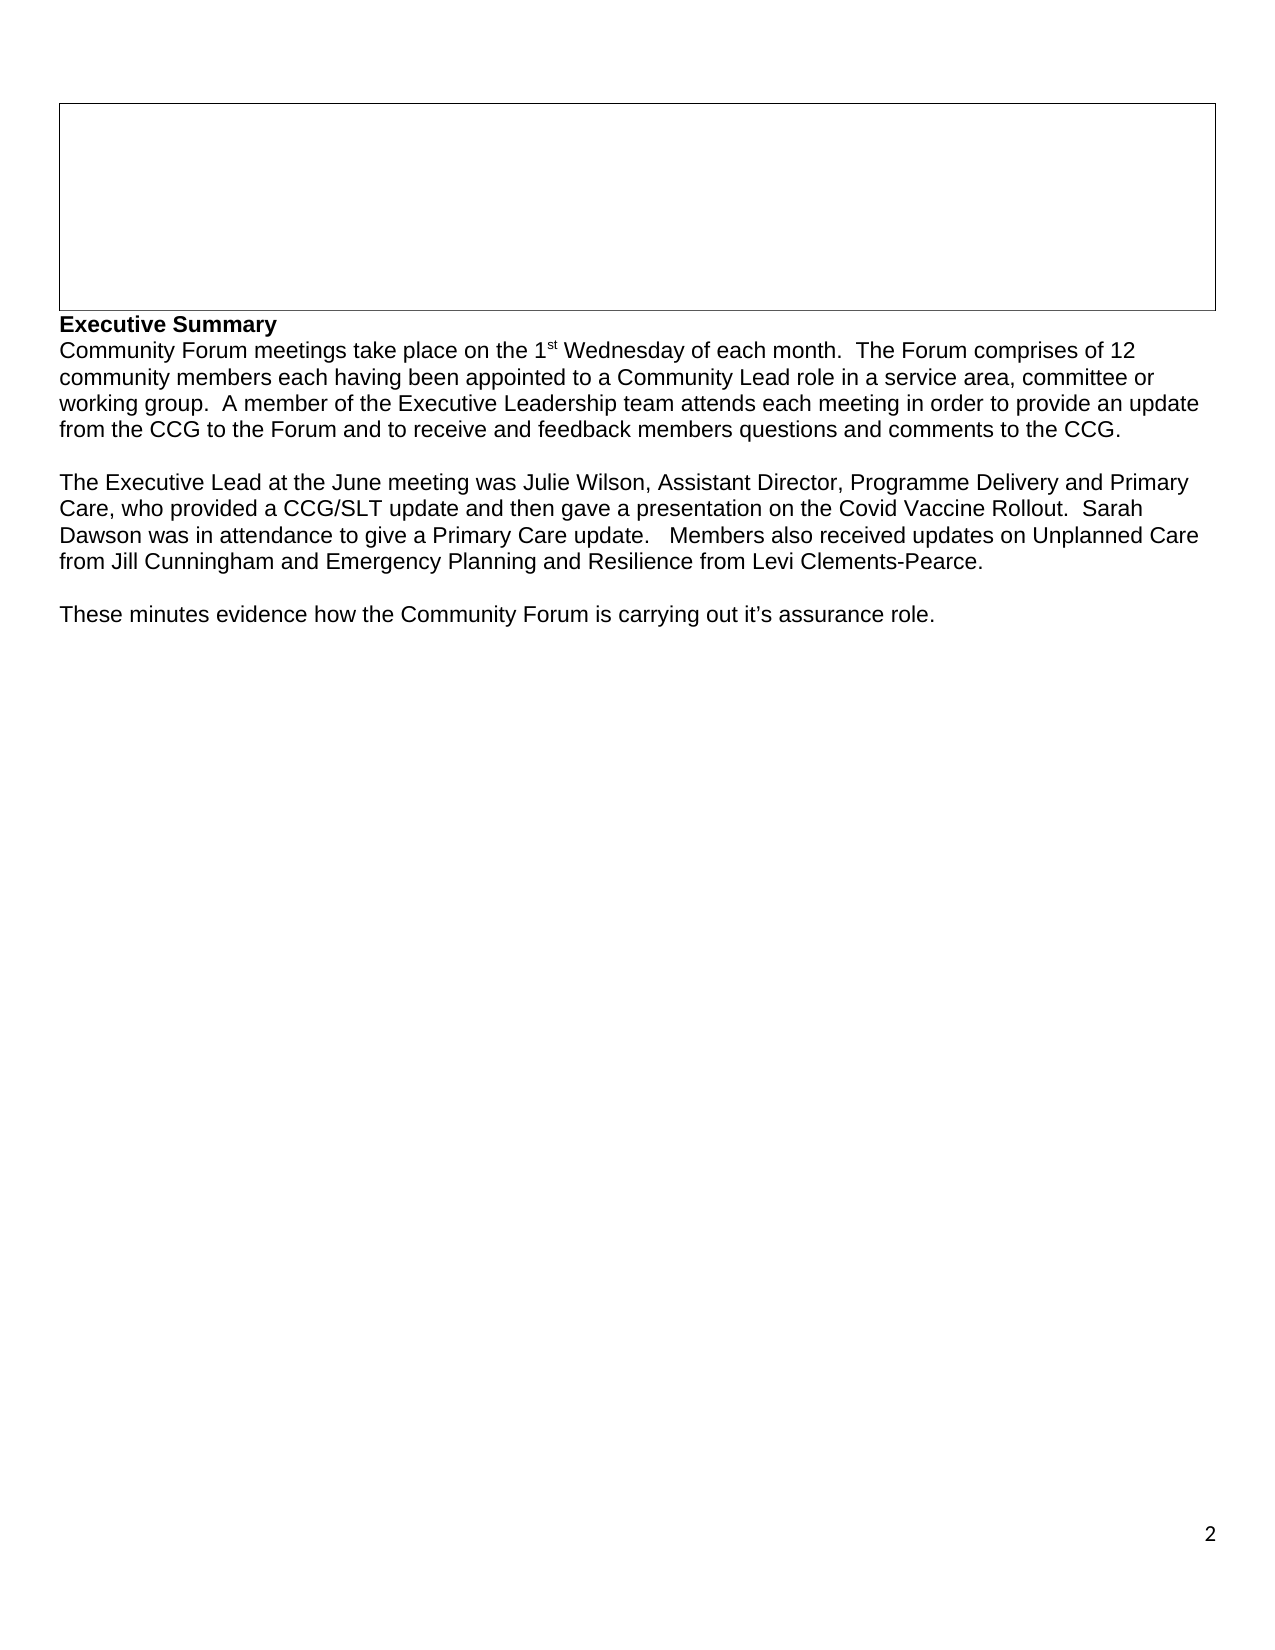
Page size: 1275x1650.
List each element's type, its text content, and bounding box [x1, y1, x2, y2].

text These minutes evidence how the Community Forum is carrying out it’s assurance role. [59, 601, 1216, 627]
text Executive Summary [59, 311, 1216, 337]
table_header [60, 104, 1215, 310]
text Community Forum meetings take place on the 1st Wednesday of each month. The Forum comprises of 12 community members each having been appointed to a Community Lead role in a service area, committee or working group. A member of the Executive Leadership team attends each meeting in order to provide an update from the CCG to the Forum and to receive and feedback members questions and comments to the CCG. [59, 337, 1216, 443]
text The Executive Lead at the June meeting was Julie Wilson, Assistant Director, Programme Delivery and Primary Care, who provided a CCG/SLT update and then gave a presentation on the Covid Vaccine Rollout. Sarah Dawson was in attendance to give a Primary Care update. Members also received updates on Unplanned Care from Jill Cunningham and Emergency Planning and Resilience from Levi Clements-Pearce. [59, 469, 1216, 574]
